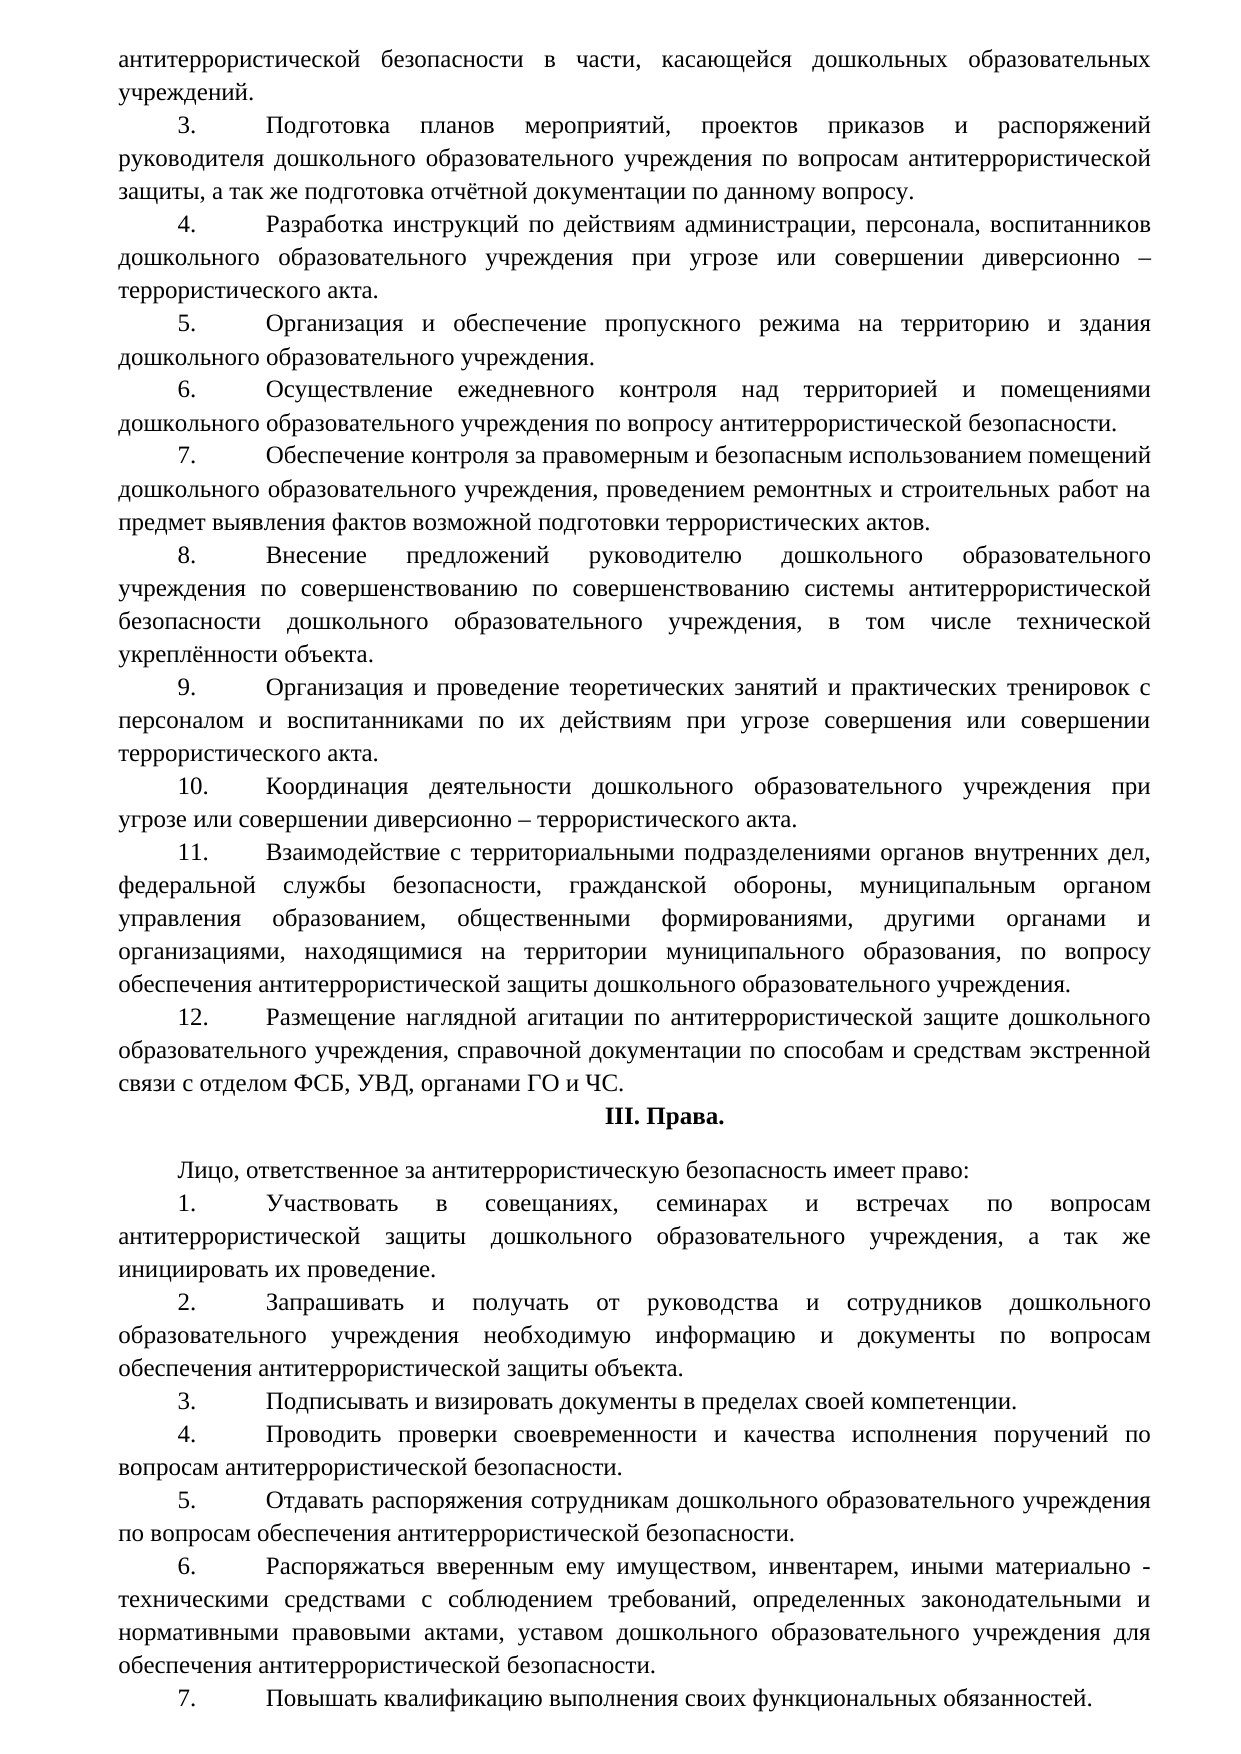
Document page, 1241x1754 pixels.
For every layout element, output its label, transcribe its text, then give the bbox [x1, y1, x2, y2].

list Внесение предложений руководителю дошкольного образовательного учреждения по совершенствованию по совершенствованию системы антитеррористической безопасности дошкольного образовательного учреждения, в том числе технической укреплённости объекта. [118, 540, 1152, 667]
list Распоряжаться вверенным ему имуществом, инвентарем, иными материально - техническими средствами с соблюдением требований, определенных законодательными и нормативными правовыми актами, уставом дошкольного образовательного учреждения для обеспечения антитеррористической безопасности. [118, 1551, 1152, 1679]
list Повышать квалификацию выполнения своих функциональных обязанностей. [118, 1683, 1152, 1712]
list Отдавать распоряжения сотрудникам дошкольного образовательного учреждения по вопросам обеспечения антитеррористической безопасности. [118, 1485, 1152, 1547]
list Взаимодействие с территориальными подразделениями органов внутренних дел, федеральной службы безопасности, гражданской обороны, муниципальным органом управления образованием, общественными формированиями, другими органами и организациями, находящимися на территории муниципального образования, по вопросу обеспечения антитеррористической защиты дошкольного образовательного учреждения. [118, 837, 1152, 998]
list Обеспечение контроля за правомерным и безопасным использованием помещений дошкольного образовательного учреждения, проведением ремонтных и строительных работ на предмет выявления фактов возможной подготовки террористических актов. [118, 441, 1152, 535]
list Размещение наглядной агитации по антитеррористической защите дошкольного образовательного учреждения, справочной документации по способам и средствам экстренной связи с отделом ФСБ, УВД, органами ГО и ЧС. [118, 1002, 1152, 1097]
text Лицо, ответственное за антитеррористическую безопасность имеет право: [118, 1155, 1152, 1184]
list Подготовка планов мероприятий, проектов приказов и распоряжений руководителя дошкольного образовательного учреждения по вопросам антитеррористической защиты, а так же подготовка отчётной документации по данному вопросу. [118, 110, 1152, 205]
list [118, 44, 1152, 106]
list Подписывать и визировать документы в пределах своей компетенции. [118, 1386, 1152, 1415]
list Участвовать в совещаниях, семинарах и встречах по вопросам антитеррористической защиты дошкольного образовательного учреждения, а так же инициировать их проведение. [118, 1188, 1152, 1283]
list Организация и обеспечение пропускного режима на территорию и здания дошкольного образовательного учреждения. [118, 308, 1152, 370]
list Организация и проведение теоретических занятий и практических тренировок с персоналом и воспитанниками по их действиям при угрозе совершения или совершении террористического акта. [118, 672, 1152, 767]
list Проводить проверки своевременности и качества исполнения поручений по вопросам антитеррористической безопасности. [118, 1419, 1152, 1481]
list Координация деятельности дошкольного образовательного учреждения при угрозе или совершении диверсионно – террористического акта. [118, 771, 1152, 833]
text III. Права. [118, 1101, 1152, 1130]
list Разработка инструкций по действиям администрации, персонала, воспитанников дошкольного образовательного учреждения при угрозе или совершении диверсионно – террористического акта. [118, 209, 1152, 304]
list Осуществление ежедневного контроля над территорией и помещениями дошкольного образовательного учреждения по вопросу антитеррористической безопасности. [118, 374, 1152, 436]
list Запрашивать и получать от руководства и сотрудников дошкольного образовательного учреждения необходимую информацию и документы по вопросам обеспечения антитеррористической защиты объекта. [118, 1287, 1152, 1382]
